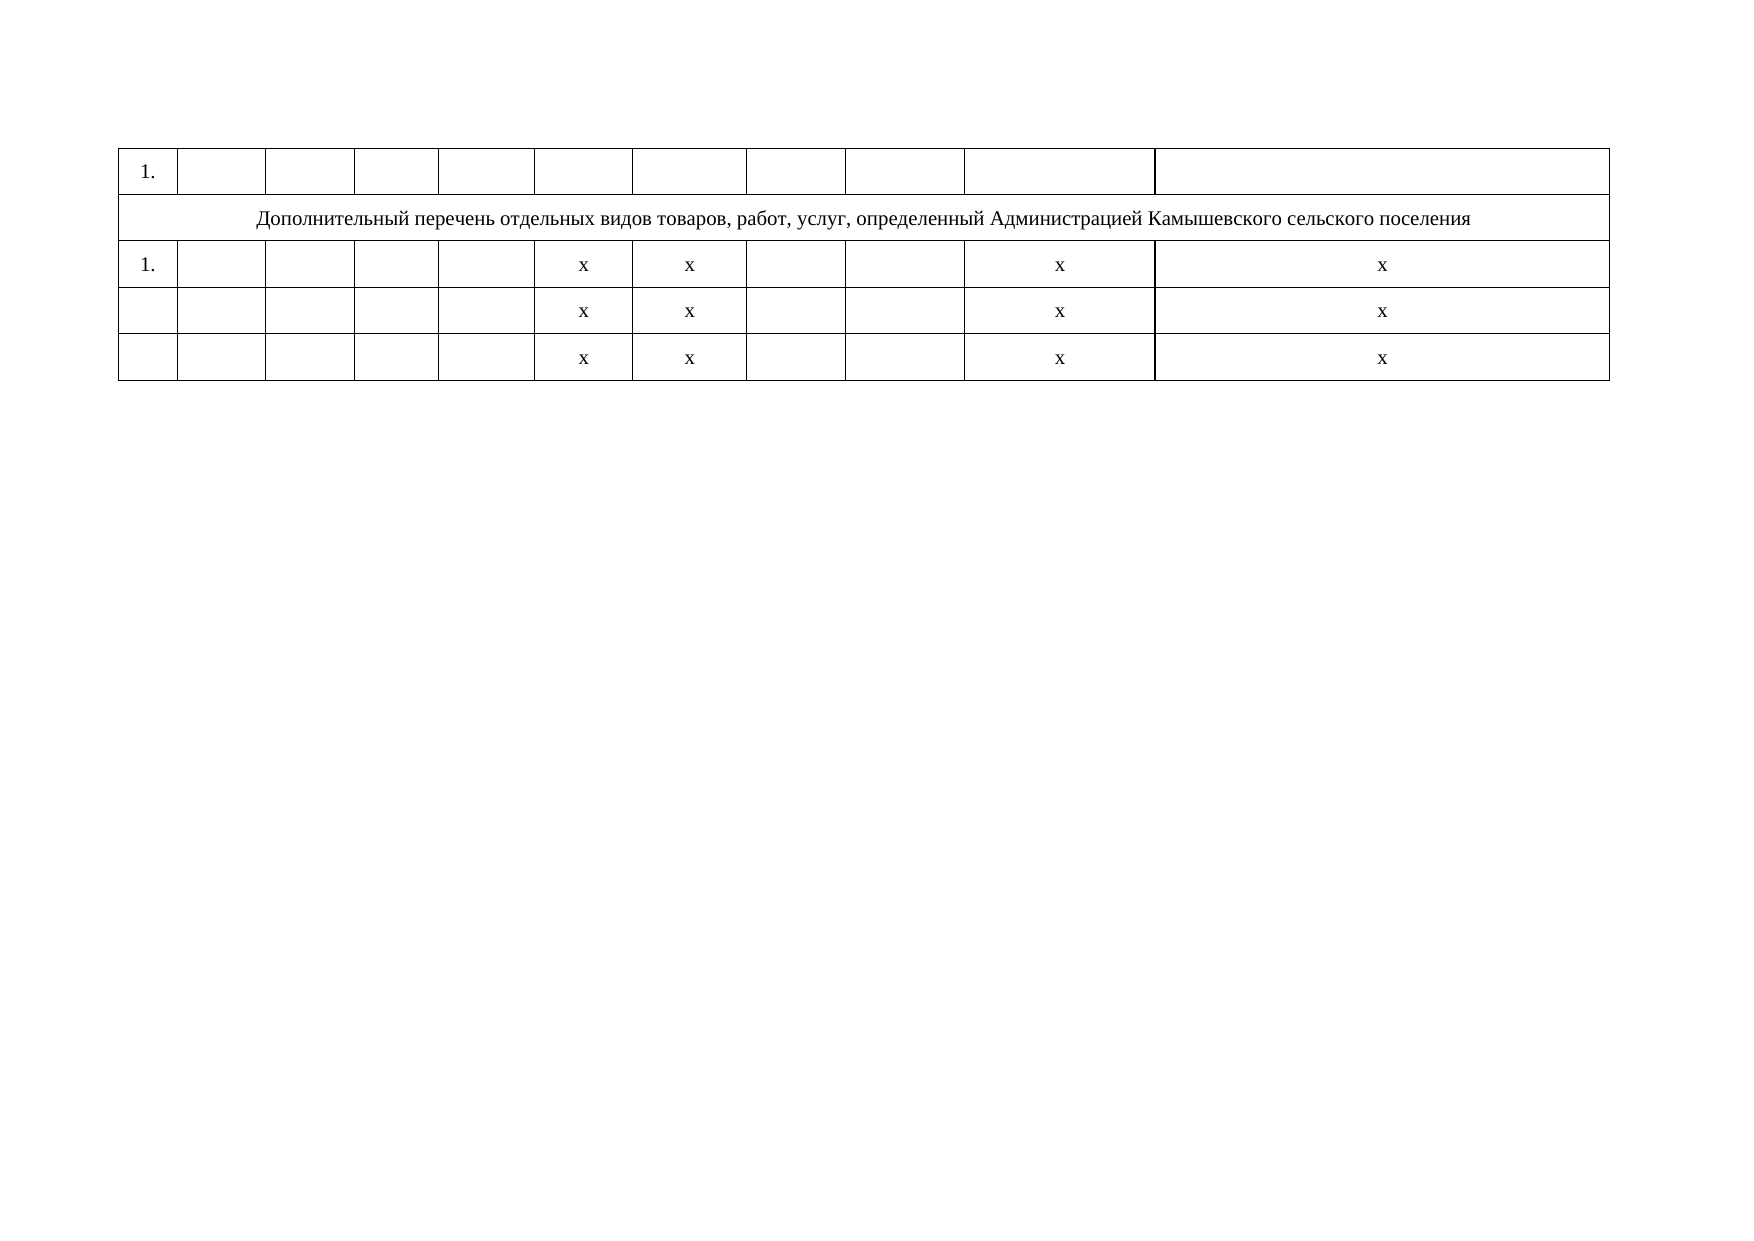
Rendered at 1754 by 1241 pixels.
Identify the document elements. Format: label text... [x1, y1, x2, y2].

table_cell [965, 149, 1154, 194]
table_cell [355, 149, 438, 194]
table_cell Дополнительный перечень отдельных видов товаров, работ, услуг, определенный Администрацией Камышевского сельского поселения [119, 195, 1609, 240]
table_cell [266, 288, 354, 333]
table_cell [178, 149, 265, 194]
table_cell [178, 334, 265, 379]
table_cell x [535, 241, 632, 287]
table_cell [119, 288, 177, 333]
table_cell [178, 288, 265, 333]
table_cell [266, 149, 354, 194]
table_cell x [1156, 241, 1609, 287]
table_cell [119, 334, 177, 379]
table_cell [439, 149, 534, 194]
table_cell x [1156, 334, 1609, 379]
table_cell [747, 288, 845, 333]
table_cell [266, 334, 354, 379]
table_cell x [535, 334, 632, 379]
table_cell x [965, 241, 1154, 287]
table_cell x [535, 288, 632, 333]
table_cell [747, 149, 845, 194]
table_cell x [965, 334, 1154, 379]
table_cell 1. [119, 241, 177, 287]
table_cell [355, 241, 438, 287]
table_cell [355, 288, 438, 333]
table_cell [178, 241, 265, 287]
table_cell [266, 241, 354, 287]
table_cell [846, 241, 964, 287]
table_cell [633, 149, 746, 194]
table_cell x [965, 288, 1154, 333]
table_cell [439, 241, 534, 287]
table_cell [747, 334, 845, 379]
table_cell x [633, 288, 746, 333]
table_cell [355, 334, 438, 379]
table_cell [535, 149, 632, 194]
table_cell x [633, 241, 746, 287]
table_cell [846, 288, 964, 333]
table_cell [846, 149, 964, 194]
table_cell [846, 334, 964, 379]
table_cell x [1156, 288, 1609, 333]
table_cell [747, 241, 845, 287]
table_cell [439, 334, 534, 379]
table_cell 1. [119, 149, 177, 194]
table_cell x [633, 334, 746, 379]
table_cell [439, 288, 534, 333]
table_cell [1156, 149, 1609, 194]
